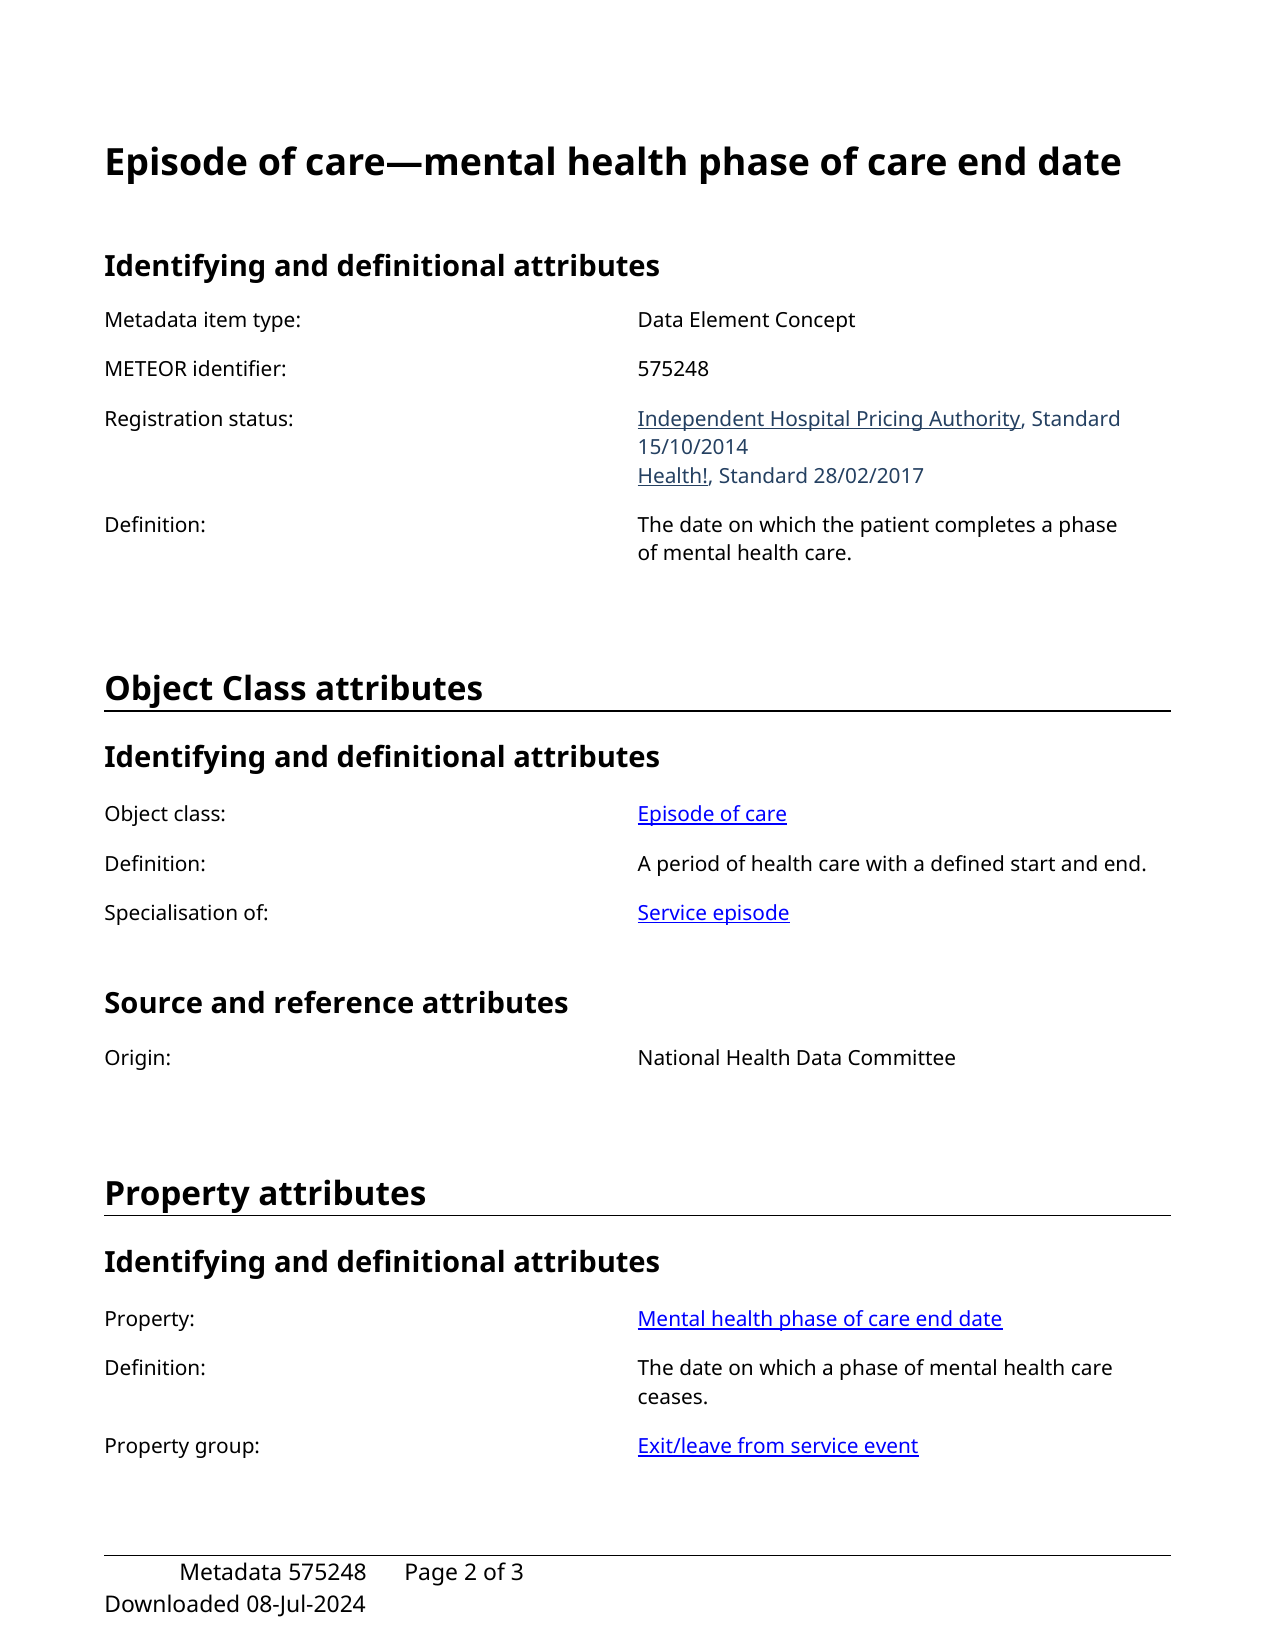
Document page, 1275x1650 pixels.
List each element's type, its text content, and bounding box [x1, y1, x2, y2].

table_cell Source and reference attributes [93, 937, 1159, 1033]
table_header Property: [93, 1294, 626, 1343]
table_cell The date on which a phase of mental health care ceases. [626, 1343, 1159, 1421]
table_cell Registration status: [93, 394, 626, 499]
table_cell Definition: [93, 500, 626, 577]
table_header Object class: [93, 789, 626, 838]
table_cell National Health Data Committee [626, 1033, 1159, 1082]
table_cell A period of health care with a defined start and end. [626, 838, 1159, 887]
table_cell Metadata item type: [93, 295, 626, 344]
table_cell Origin: [93, 1033, 626, 1082]
table_header Identifying and definitional attributes [93, 199, 1159, 295]
table_header Episode of care [626, 789, 1159, 838]
subtitle Episode of care—mental health phase of care end date [104, 135, 1171, 186]
subtitle Object Class attributes [104, 665, 1171, 710]
table_cell Data Element Concept [626, 295, 1159, 344]
table_cell Definition: [93, 838, 626, 887]
table_cell Specialisation of: [93, 888, 626, 937]
table_cell Property group: [93, 1421, 626, 1470]
table_cell The date on which the patient completes a phase of mental health care. [626, 500, 1159, 577]
subtitle Identifying and definitional attributes [104, 1241, 1171, 1281]
table_header Mental health phase of care end date [626, 1294, 1159, 1343]
table_cell 575248 [626, 344, 1159, 393]
table_cell Independent Hospital Pricing Authority, Standard 15/10/2014 Health!, Standard 28/02/2017 [626, 394, 1159, 499]
table_cell Definition: [93, 1343, 626, 1421]
subtitle Identifying and definitional attributes [104, 737, 1171, 776]
subtitle Property attributes [104, 1169, 1171, 1215]
table_cell Exit/leave from service event [626, 1421, 1159, 1470]
table_cell METEOR identifier: [93, 344, 626, 393]
table_cell Service episode [626, 888, 1159, 937]
